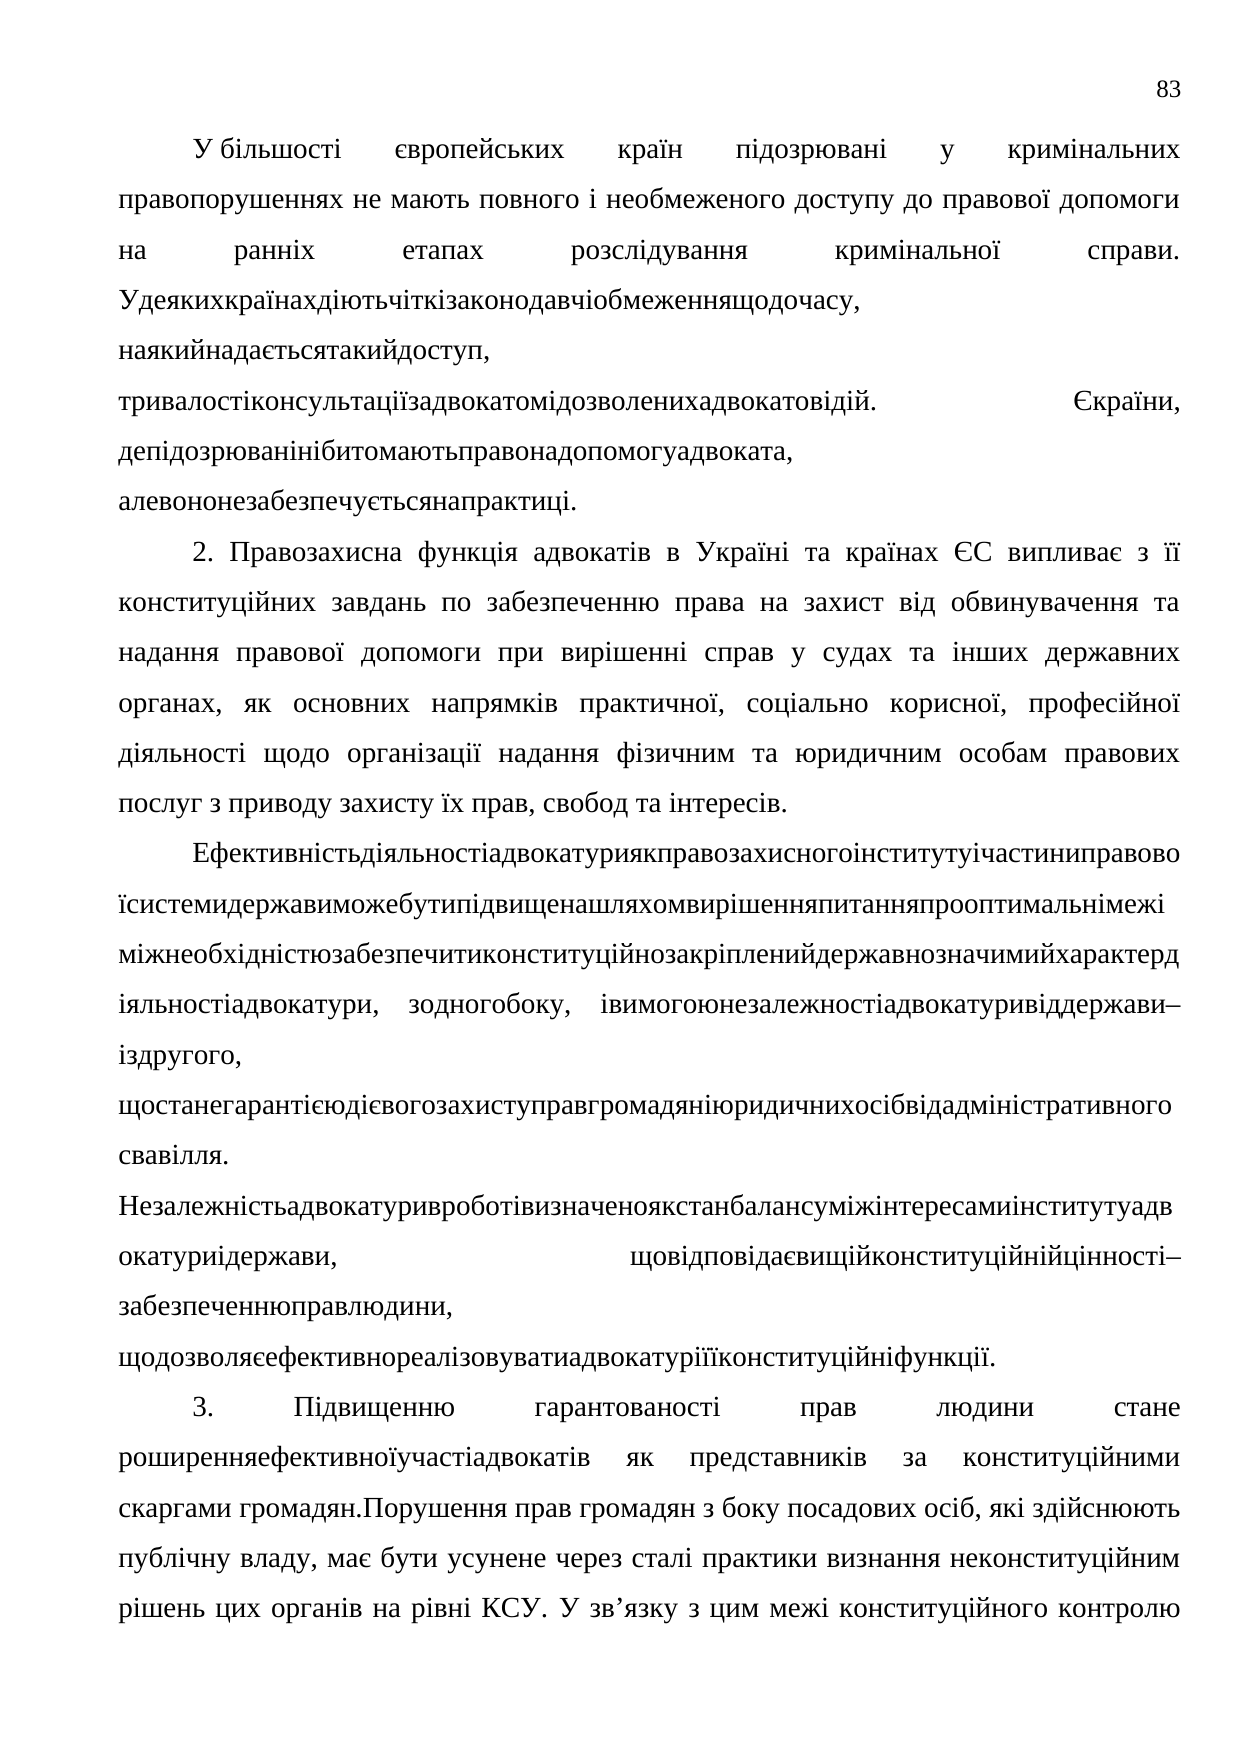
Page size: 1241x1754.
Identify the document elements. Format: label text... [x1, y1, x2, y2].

text 2. Правозахисна функція адвокатів в Україні та країнах ЄС випливає з її конституційних завдань по забезпеченню права на захист від обвинувачення та надання правової допомоги при вирішенні справ у судах та інших державних органах, як основних напрямків практичної, соціально корисної, професійної діяльності щодо організації надання фізичним та юридичним особам правових послуг з приводу захисту їх прав, свобод та інтересів. [118, 534, 1181, 819]
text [118, 1389, 1181, 1624]
text Ефективністьдіяльностіадвокатуриякправозахисногоінститутуічастиниправовоїсистемидержавиможебутипідвищенашляхомвирішенняпитанняпрооптимальнімежіміжнеобхідністюзабезпечитиконституційнозакріпленийдержавнозначимийхарактердіяльностіадвокатури, зодногобоку, івимогоюнезалежностіадвокатуривіддержави–іздругого, щостанегарантієюдієвогозахиступравгромадяніюридичнихосібвідадміністративногосвавілля. Незалежністьадвокатуривроботівизначеноякстанбалансуміжінтересамиінститутуадвокатуриідержави, щовідповідаєвищійконституційнійцінності–забезпеченнюправлюдини, щодозволяєефективнореалізовуватиадвокатуріїїконституційніфункції. [118, 836, 1181, 1372]
text У більшості європейських країн підозрювані у кримінальних правопорушеннях не мають повного і необмеженого доступу до правової допомоги на ранніх етапах розслідування кримінальної справи. Удеякихкраїнахдіютьчіткізаконодавчіобмеженнящодочасу, наякийнадаєтьсятакийдоступ, тривалостіконсультаціїзадвокатомідозволенихадвокатовідій. Єкраїни, депідозрюванінібитомаютьправонадопомогуадвоката, алевононезабезпечуєтьсянапрактиці. [118, 131, 1181, 517]
